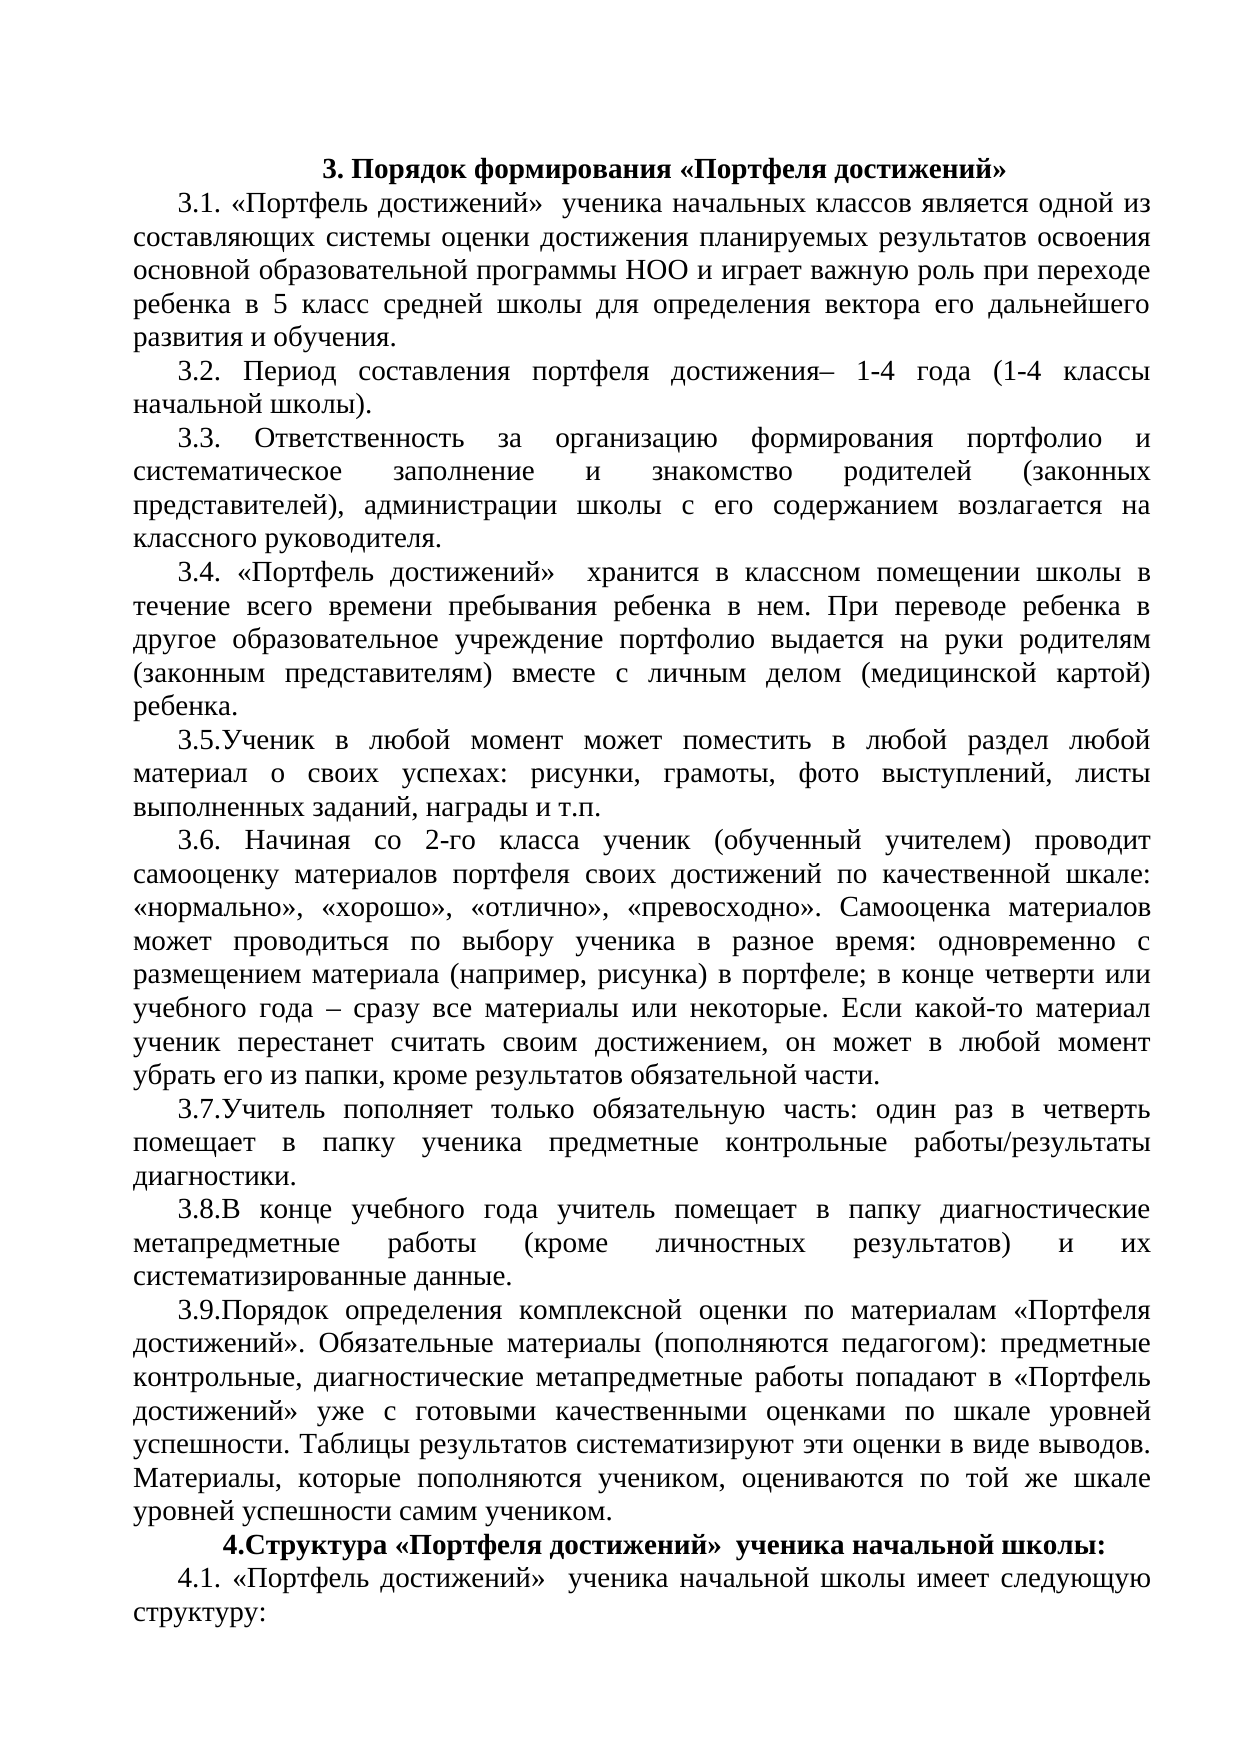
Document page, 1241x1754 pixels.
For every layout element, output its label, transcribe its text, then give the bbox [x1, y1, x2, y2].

text 3.9.Порядок определения комплексной оценки по материалам «Портфеля достижений». Обязательные материалы (пополняются педагогом): предметные контрольные, диагностические метапредметные работы попадают в «Портфель достижений» уже с готовыми качественными оценками по шкале уровней успешности. Таблицы результатов систематизируют эти оценки в виде выводов. Материалы, которые пополняются учеником, оцениваются по той же шкале уровней успешности самим учеником. [133, 1292, 1152, 1527]
text 3.4. «Портфель достижений» хранится в классном помещении школы в течение всего времени пребывания ребенка в нем. При переводе ребенка в другое образовательное учреждение портфолио выдается на руки родителям (законным представителям) вместе с личным делом (медицинской картой) ребенка. [133, 554, 1152, 722]
text 3.6. Начиная со 2-го класса ученик (обученный учителем) проводит самооценку материалов портфеля своих достижений по качественной шкале: «нормально», «хорошо», «отлично», «превосходно». Самооценка материалов может проводиться по выбору ученика в разное время: одновременно с размещением материала (например, рисунка) в портфеле; в конце четверти или учебного года – сразу все материалы или некоторые. Если какой-то материал ученик перестанет считать своим достижением, он может в любой момент убрать его из папки, кроме результатов обязательной части. [133, 822, 1152, 1091]
text 3.8.В конце учебного года учитель помещает в папку диагностические метапредметные работы (кроме личностных результатов) и их систематизированные данные. [133, 1191, 1152, 1292]
text 3.2. Период составления портфеля достижения– 1-4 года (1-4 классы начальной школы). [133, 353, 1152, 420]
text 3.5.Ученик в любой момент может поместить в любой раздел любой материал о своих успехах: рисунки, грамоты, фото выступлений, листы выполненных заданий, награды и т.п. [133, 722, 1152, 822]
text 4.1. «Портфель достижений» ученика начальной школы имеет следующую структуру: [133, 1560, 1152, 1627]
text 3.7.Учитель пополняет только обязательную часть: один раз в четверть помещает в папку ученика предметные контрольные работы/результаты диагностики. [133, 1091, 1152, 1191]
text 3. Порядок формирования «Портфеля достижений» [133, 152, 1152, 185]
text 4.Структура «Портфеля достижений» ученика начальной школы: [133, 1527, 1152, 1560]
text 3.3. Ответственность за организацию формирования портфолио и систематическое заполнение и знакомство родителей (законных представителей), администрации школы с его содержанием возлагается на классного руководителя. [133, 420, 1152, 554]
text 3.1. «Портфель достижений» ученика начальных классов является одной из составляющих системы оценки достижения планируемых результатов освоения основной образовательной программы НОО и играет важную роль при переходе ребенка в 5 класс средней школы для определения вектора его дальнейшего развития и обучения. [133, 185, 1152, 353]
